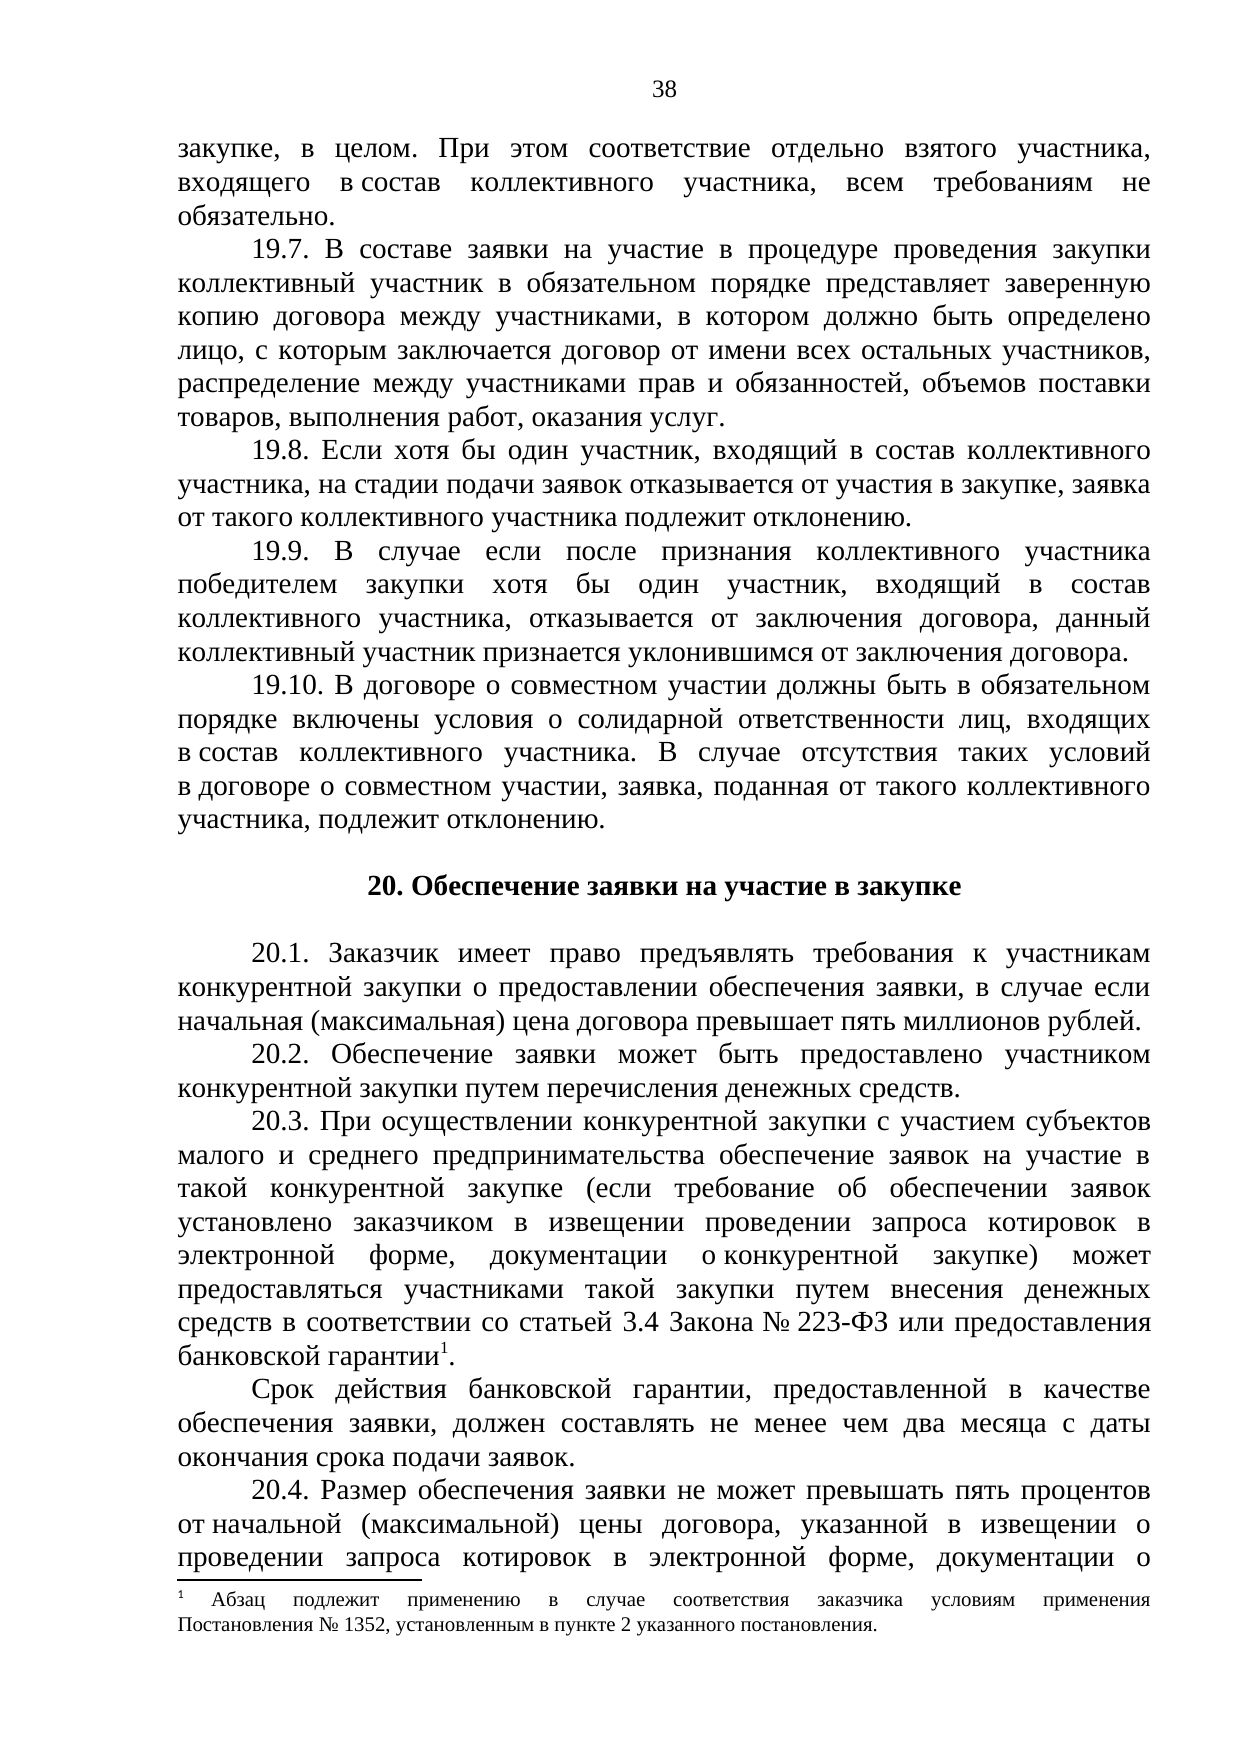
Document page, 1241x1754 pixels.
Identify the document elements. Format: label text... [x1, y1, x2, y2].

text 20.3. При осуществлении конкурентной закупки с участием субъектов малого и среднего предпринимательства обеспечение заявок на участие в такой конкурентной закупке (если требование об обеспечении заявок установлено заказчиком в извещении проведении запроса котировок в электронной форме, документации о конкурентной закупке) может предоставляться участниками такой закупки путем внесения денежных средств в соответствии со статьей 3.4 Закона № 223-ФЗ или предоставления банковской гарантии. [177, 1103, 1152, 1372]
text 19.8. Если хотя бы один участник, входящий в состав коллективного участника, на стадии подачи заявок отказывается от участия в закупке, заявка от такого коллективного участника подлежит отклонению. [177, 432, 1152, 533]
text Срок действия банковской гарантии, предоставленной в качестве обеспечения заявки, должен составлять не менее чем два месяца с даты окончания срока подачи заявок. [177, 1372, 1152, 1472]
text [177, 1472, 1152, 1573]
subtitle 20. Обеспечение заявки на участие в закупке [177, 868, 1152, 902]
text 20.2. Обеспечение заявки может быть предоставлено участником конкурентной закупки путем перечисления денежных средств. [177, 1036, 1152, 1103]
text 19.10. В договоре о совместном участии должны быть в обязательном порядке включены условия о солидарной ответственности лиц, входящих в состав коллективного участника. В случае отсутствия таких условий в договоре о совместном участии, заявка, поданная от такого коллективного участника, подлежит отклонению. [177, 667, 1152, 835]
text 19.7. В составе заявки на участие в процедуре проведения закупки коллективный участник в обязательном порядке представляет заверенную копию договора между участниками, в котором должно быть определено лицо, с которым заключается договор от имени всех остальных участников, распределение между участниками прав и обязанностей, объемов поставки товаров, выполнения работ, оказания услуг. [177, 231, 1152, 432]
text 19.9. В случае если после признания коллективного участника победителем закупки хотя бы один участник, входящий в состав коллективного участника, отказывается от заключения договора, данный коллективный участник признается уклонившимся от заключения договора. [177, 533, 1152, 667]
text 20.1. Заказчик имеет право предъявлять требования к участникам конкурентной закупки о предоставлении обеспечения заявки, в случае если начальная (максимальная) цена договора превышает пять миллионов рублей. [177, 936, 1152, 1036]
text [177, 131, 1152, 231]
